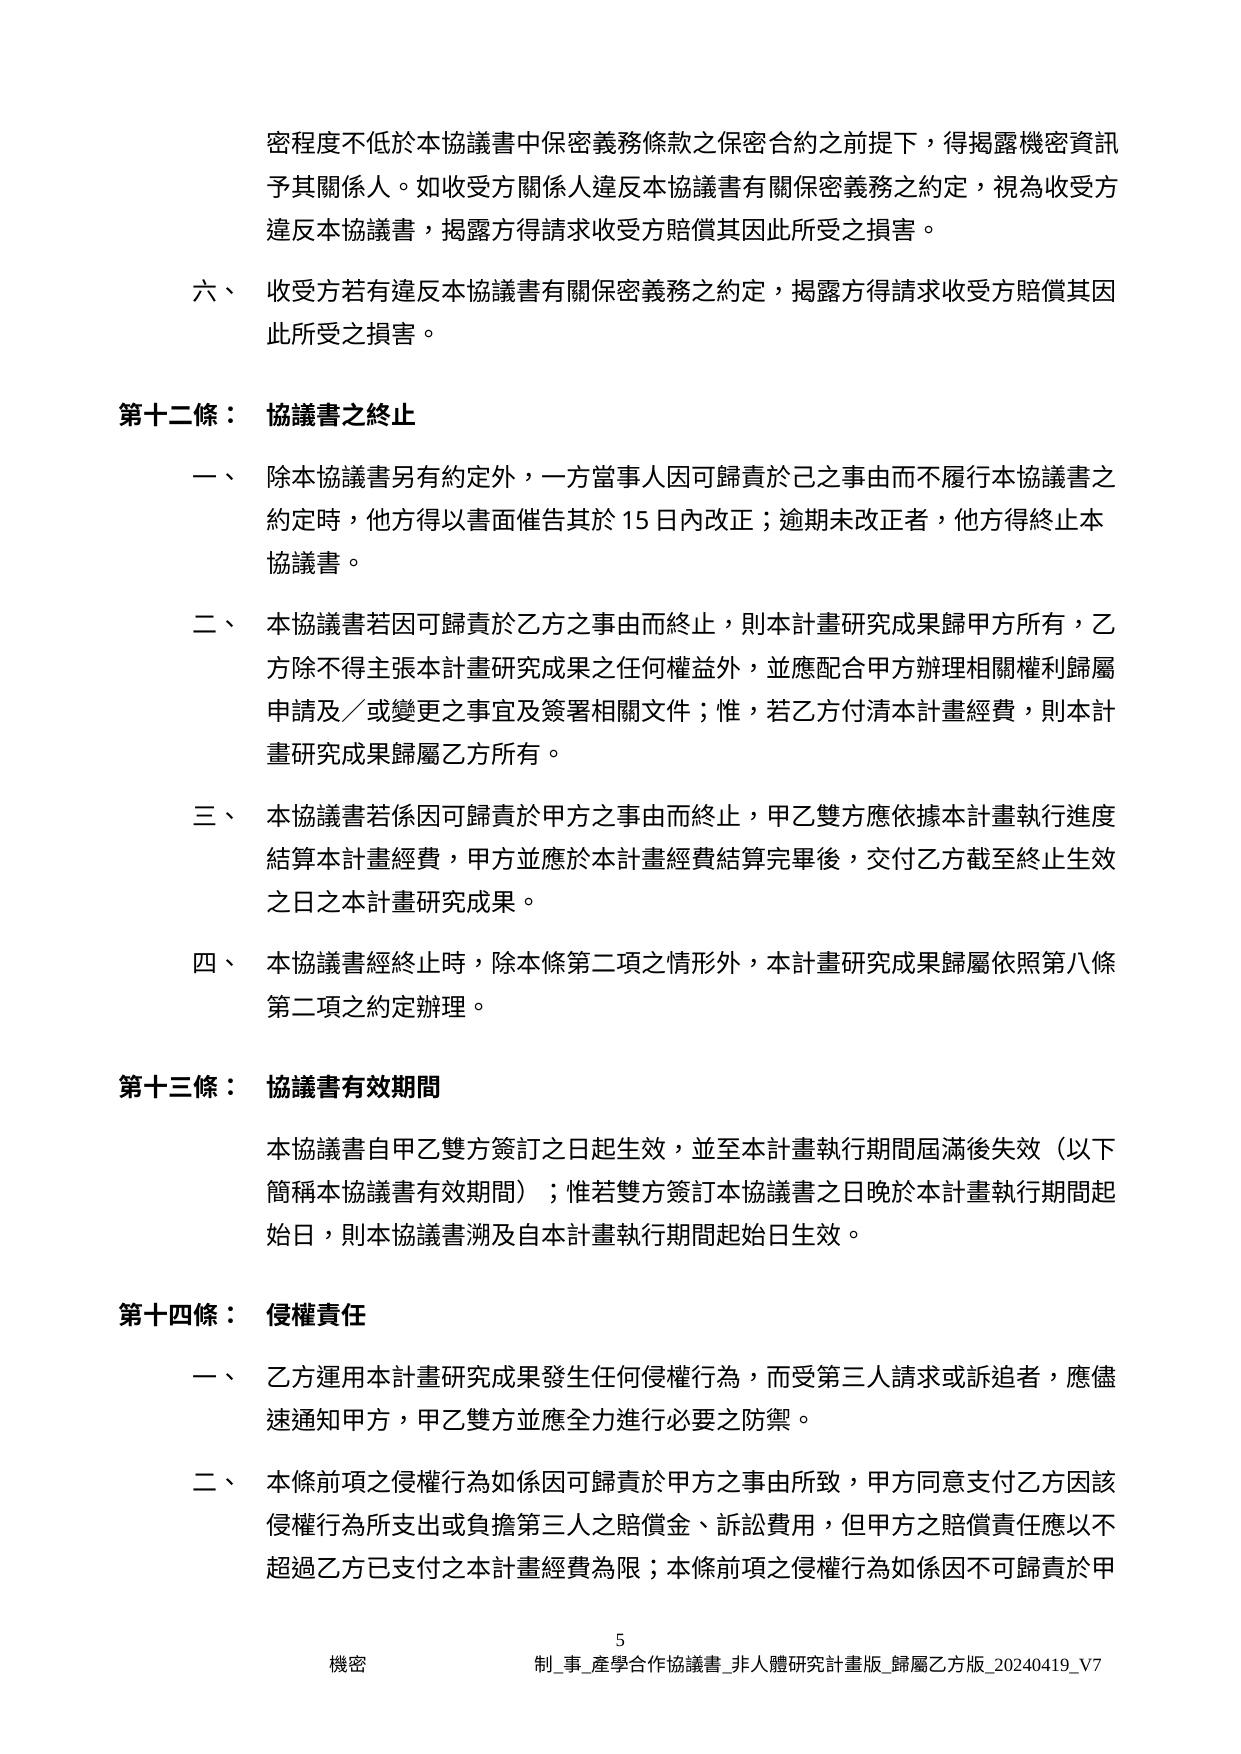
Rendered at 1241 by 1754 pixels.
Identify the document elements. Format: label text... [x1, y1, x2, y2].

list 侵權責任 [118, 1295, 1122, 1333]
list 乙方運用本計畫研究成果發生任何侵權行為，而受第三人請求或訴追者，應儘速通知甲方，甲乙雙方並應全力進行必要之防禦。 [192, 1357, 1122, 1437]
list 除本協議書另有約定外，一方當事人因可歸責於己之事由而不履行本協議書之約定時，他方得以書面催告其於15日內改正；逾期未改正者，他方得終止本協議書。 [192, 456, 1122, 580]
text 本協議書自甲乙雙方簽訂之日起生效，並至本計畫執行期間屆滿後失效（以下簡稱本協議書有效期間）；惟若雙方簽訂本協議書之日晚於本計畫執行期間起始日，則本協議書溯及自本計畫執行期間起始日生效。 [266, 1128, 1122, 1252]
list 收受方若有違反本協議書有關保密義務之約定，揭露方得請求收受方賠償其因此所受之損害。 [192, 271, 1122, 352]
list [192, 1462, 1122, 1585]
list 本協議書若係因可歸責於甲方之事由而終止，甲乙雙方應依據本計畫執行進度結算本計畫經費，甲方並應於本計畫經費結算完畢後，交付乙方截至終止生效之日之本計畫研究成果。 [192, 795, 1122, 919]
list 本協議書若因可歸責於乙方之事由而終止，則本計畫研究成果歸甲方所有，乙方除不得主張本計畫研究成果之任何權益外，並應配合甲方辦理相關權利歸屬申請及／或變更之事宜及簽署相關文件；惟，若乙方付清本計畫經費，則本計畫研究成果歸屬乙方所有。 [192, 604, 1122, 771]
list 協議書之終止 [118, 395, 1122, 432]
list 本協議書經終止時，除本條第二項之情形外，本計畫研究成果歸屬依照第八條第二項之約定辦理。 [192, 943, 1122, 1024]
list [192, 123, 1122, 247]
list 協議書有效期間 [118, 1067, 1122, 1104]
